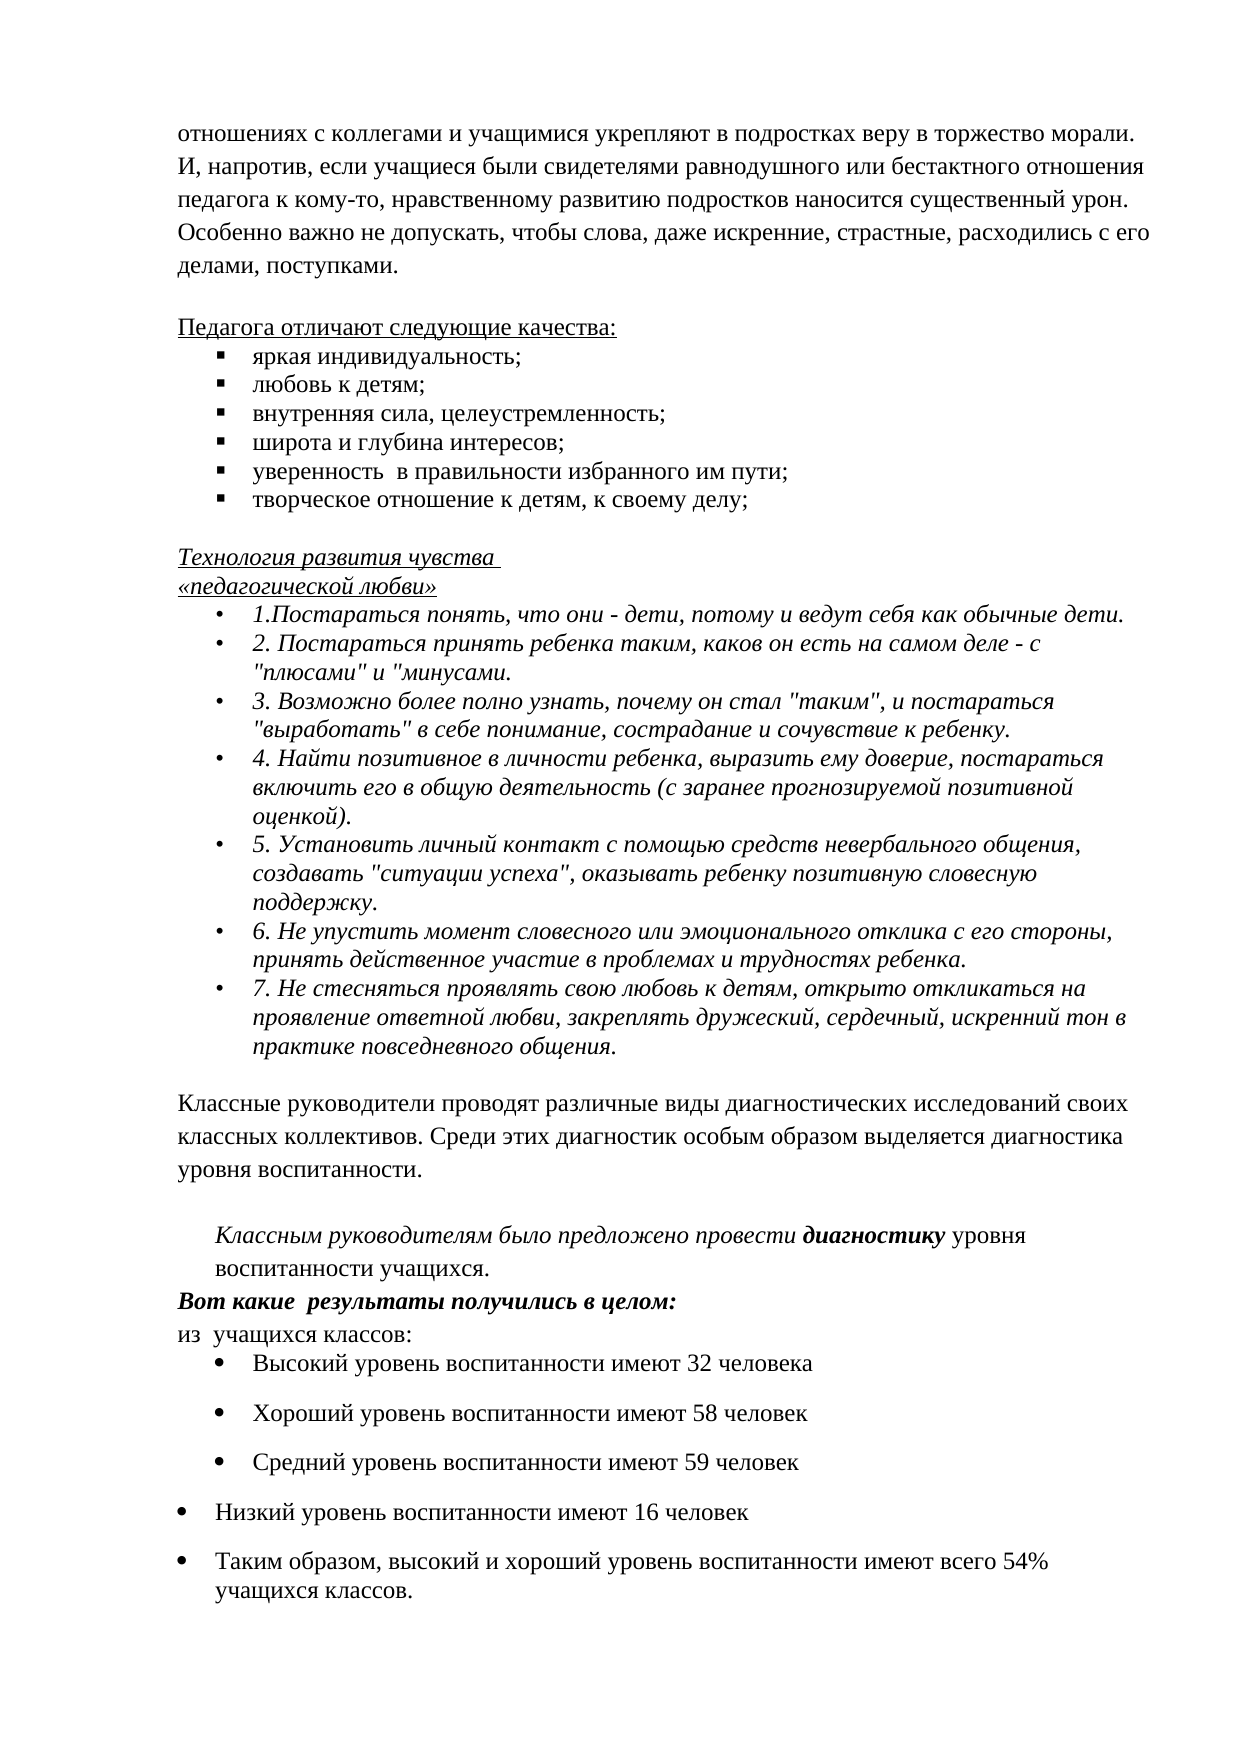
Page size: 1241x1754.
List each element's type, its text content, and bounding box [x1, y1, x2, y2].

text Педагога отличают следующие качества: [177, 312, 1152, 341]
text из учащихся классов: [177, 1319, 1152, 1348]
list уверенность в правильности избранного им пути; [215, 456, 1152, 484]
list Высокий уровень воспитанности имеют 32 человека [215, 1348, 1152, 1377]
list Таким образом, высокий и хороший уровень воспитанности имеют всего 54% учащихся классов. [177, 1546, 1152, 1604]
list 2. Постараться принять ребенка таким, каков он есть на самом деле - с "плюсами" и "минусами. [215, 628, 1152, 686]
list 1.Постараться понять, что они - дети, потому и ведут себя как обычные дети. [215, 599, 1152, 628]
text Классные руководители проводят различные виды диагностических исследований своих классных коллективов. Среди этих диагностик особым образом выделяется диагностика уровня воспитанности. [177, 1088, 1152, 1183]
list Низкий уровень воспитанности имеют 16 человек [177, 1497, 1152, 1526]
text Вот какие результаты получились в целом: [177, 1286, 1152, 1315]
list любовь к детям; [215, 369, 1152, 398]
list внутренняя сила, целеустремленность; [215, 398, 1152, 427]
text Технология развития чувства «педагогической любви» [177, 542, 1152, 599]
list 7. Не стесняться проявлять свою любовь к детям, открыто откликаться на проявление ответной любви, закреплять дружеский, сердечный, искренний тон в практике повседневного общения. [215, 973, 1152, 1059]
list 5. Установить личный контакт с помощью средств невербального общения, создавать "ситуации успеха", оказывать ребенку позитивную словесную поддержку. [215, 829, 1152, 916]
list Средний уровень воспитанности имеют 59 человек [215, 1447, 1152, 1476]
list широта и глубина интересов; [215, 427, 1152, 456]
list творческое отношение к детям, к своему делу; [215, 484, 1152, 513]
list 4. Найти позитивное в личности ребенка, выразить ему доверие, постараться включить его в общую деятельность (с заранее прогнозируемой позитивной оценкой). [215, 743, 1152, 829]
list 3. Возможно более полно узнать, почему он стал "таким", и постараться "выработать" в себе понимание, сострадание и сочувствие к ребенку. [215, 686, 1152, 743]
list яркая индивидуальность; [215, 341, 1152, 369]
list Хороший уровень воспитанности имеют 58 человек [215, 1398, 1152, 1426]
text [177, 118, 1152, 279]
list 6. Не упустить момент словесного или эмоционального отклика с его стороны, принять действенное участие в проблемах и трудностях ребенка. [215, 916, 1152, 973]
text Классным руководителям было предложено провести диагностику уровня воспитанности учащихся. [215, 1220, 1152, 1282]
